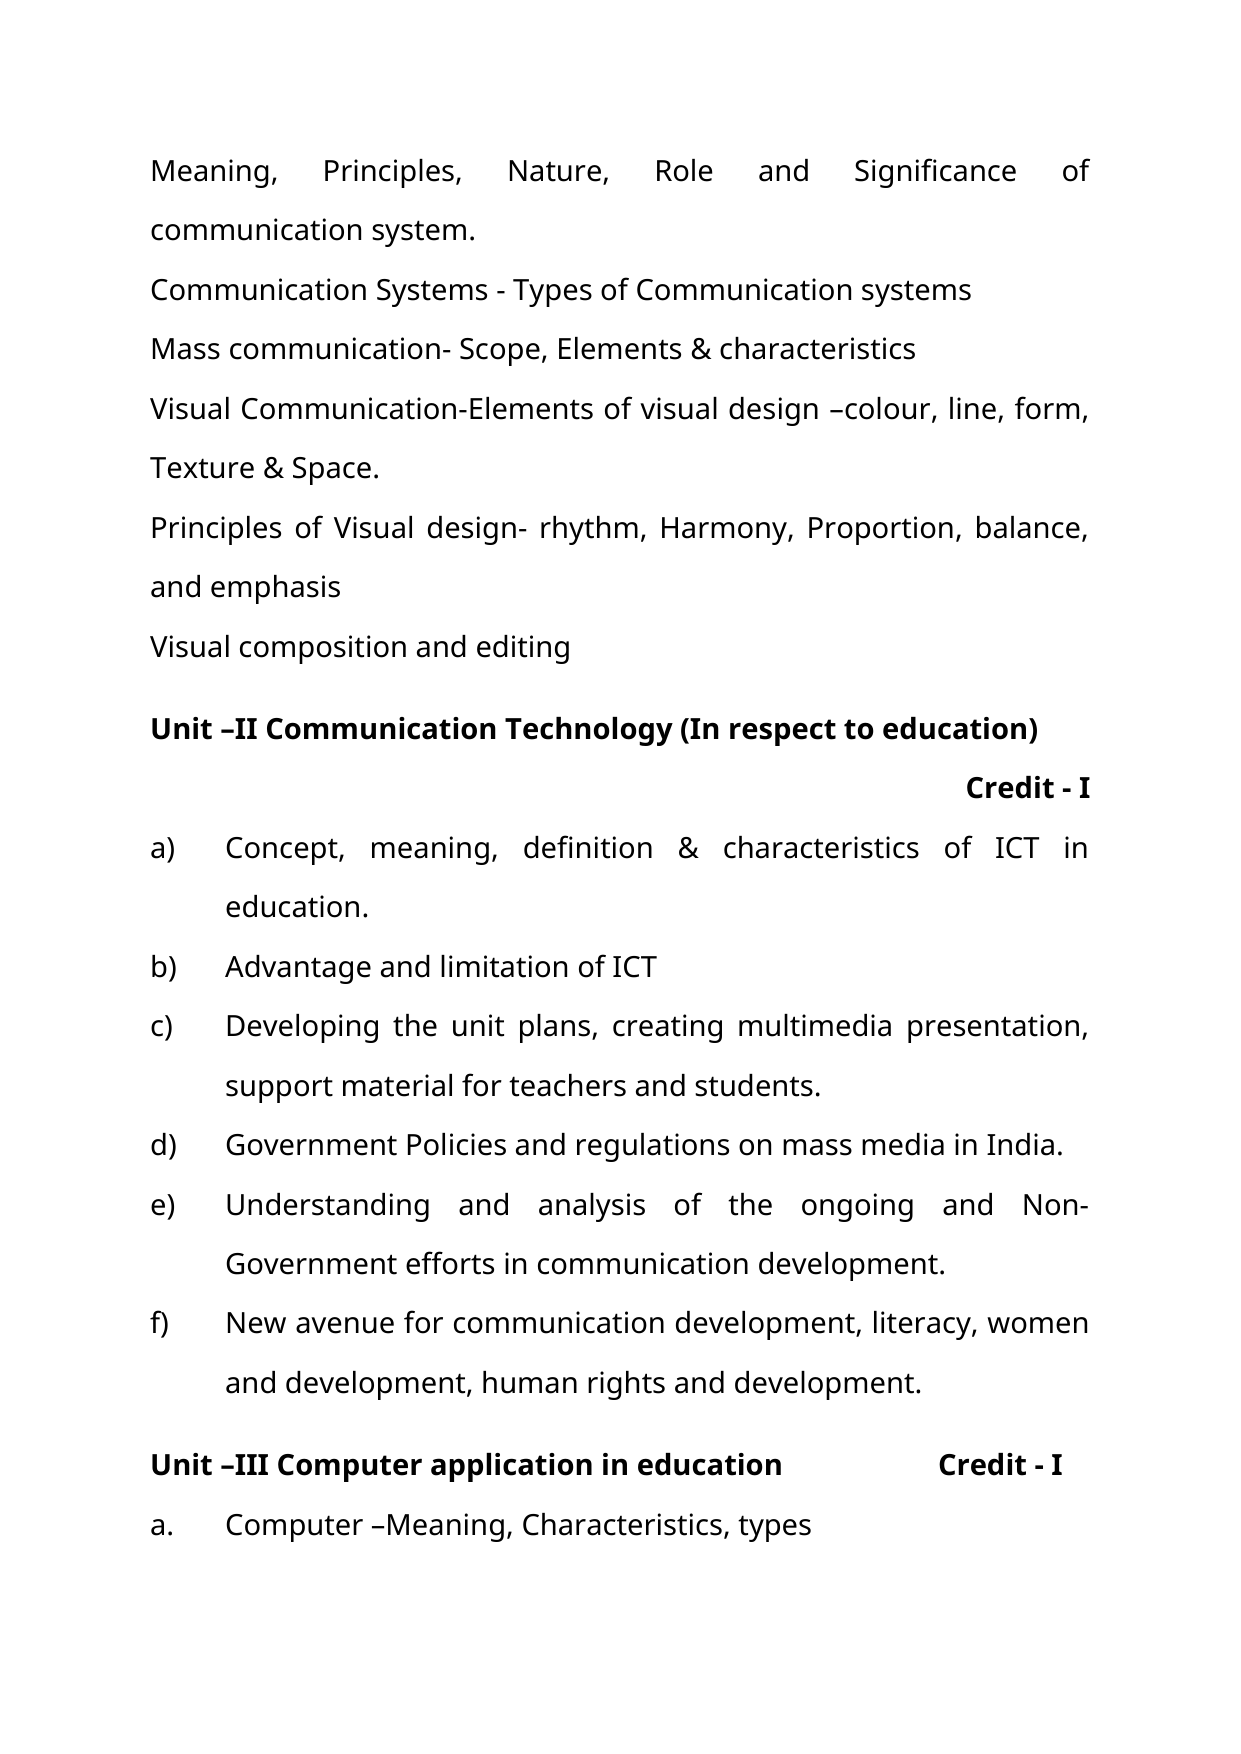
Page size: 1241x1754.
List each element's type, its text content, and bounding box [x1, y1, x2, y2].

text Unit –II Communication Technology (In respect to education) [150, 708, 1090, 748]
text Visual composition and editing [150, 626, 1090, 666]
list Understanding and analysis of the ongoing and Non-Government efforts in communication development. [150, 1184, 1090, 1283]
list Concept, meaning, definition & characteristics of ICT in education. [150, 827, 1090, 926]
text Unit –III Computer application in education Credit - I [150, 1444, 1090, 1484]
list New avenue for communication development, literacy, women and development, human rights and development. [150, 1303, 1090, 1402]
text Mass communication- Scope, Elements & characteristics [150, 328, 1090, 368]
list Advantage and limitation of ICT [150, 946, 1090, 986]
list Government Policies and regulations on mass media in India. [150, 1124, 1090, 1164]
text Communication Systems - Types of Communication systems [150, 269, 1090, 309]
list Developing the unit plans, creating multimedia presentation, support material for teachers and students. [150, 1005, 1090, 1104]
text Meaning, Principles, Nature, Role and Significance of communication system. [150, 150, 1090, 249]
text Principles of Visual design- rhythm, Harmony, Proportion, balance, and emphasis [150, 507, 1090, 606]
text Credit - I [150, 767, 1090, 807]
text a. Computer –Meaning, Characteristics, types [150, 1504, 1090, 1544]
text Visual Communication-Elements of visual design –colour, line, form, Texture & Space. [150, 388, 1090, 487]
